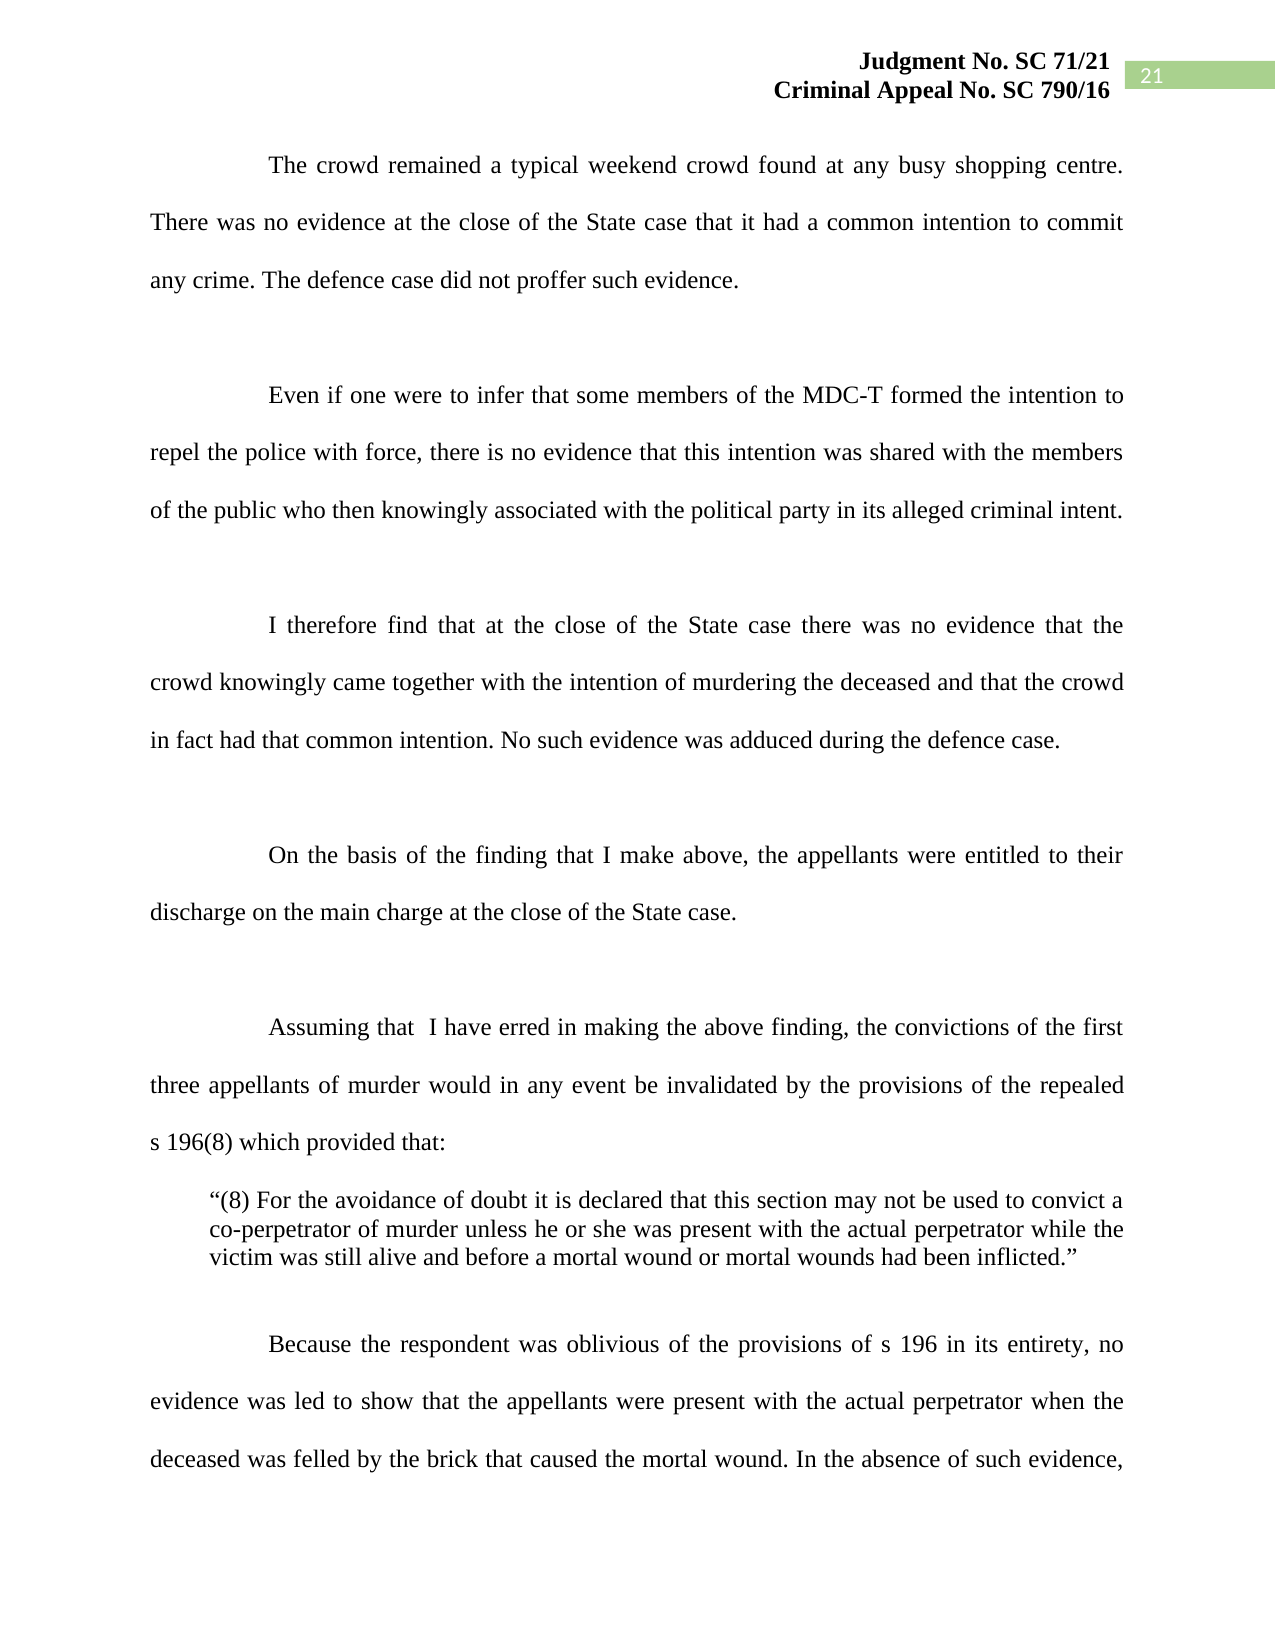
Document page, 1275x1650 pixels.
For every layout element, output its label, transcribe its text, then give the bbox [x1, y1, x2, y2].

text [150, 1329, 1125, 1472]
text “(8) For the avoidance of doubt it is declared that this section may not be used to convict a co-perpetrator of murder unless he or she was present with the actual perpetrator while the victim was still alive and before a mortal wound or mortal wounds had been inflicted.” [209, 1185, 1125, 1271]
text The crowd remained a typical weekend crowd found at any busy shopping centre. There was no evidence at the close of the State case that it had a common intention to commit any crime. The defence case did not proffer such evidence. [150, 150, 1125, 294]
text Even if one were to infer that some members of the MDC-T formed the intention to repel the police with force, there is no evidence that this intention was shared with the members of the public who then knowingly associated with the political party in its alleged criminal intent. [150, 380, 1125, 524]
text I therefore find that at the close of the State case there was no evidence that the crowd knowingly came together with the intention of murdering the deceased and that the crowd in fact had that common intention. No such evidence was adduced during the defence case. [150, 610, 1125, 754]
text On the basis of the finding that I make above, the appellants were entitled to their discharge on the main charge at the close of the State case. [150, 840, 1125, 926]
text Assuming that I have erred in making the above finding, the convictions of the first three appellants of murder would in any event be invalidated by the provisions of the repealed s 196(8) which provided that: [150, 1012, 1125, 1156]
